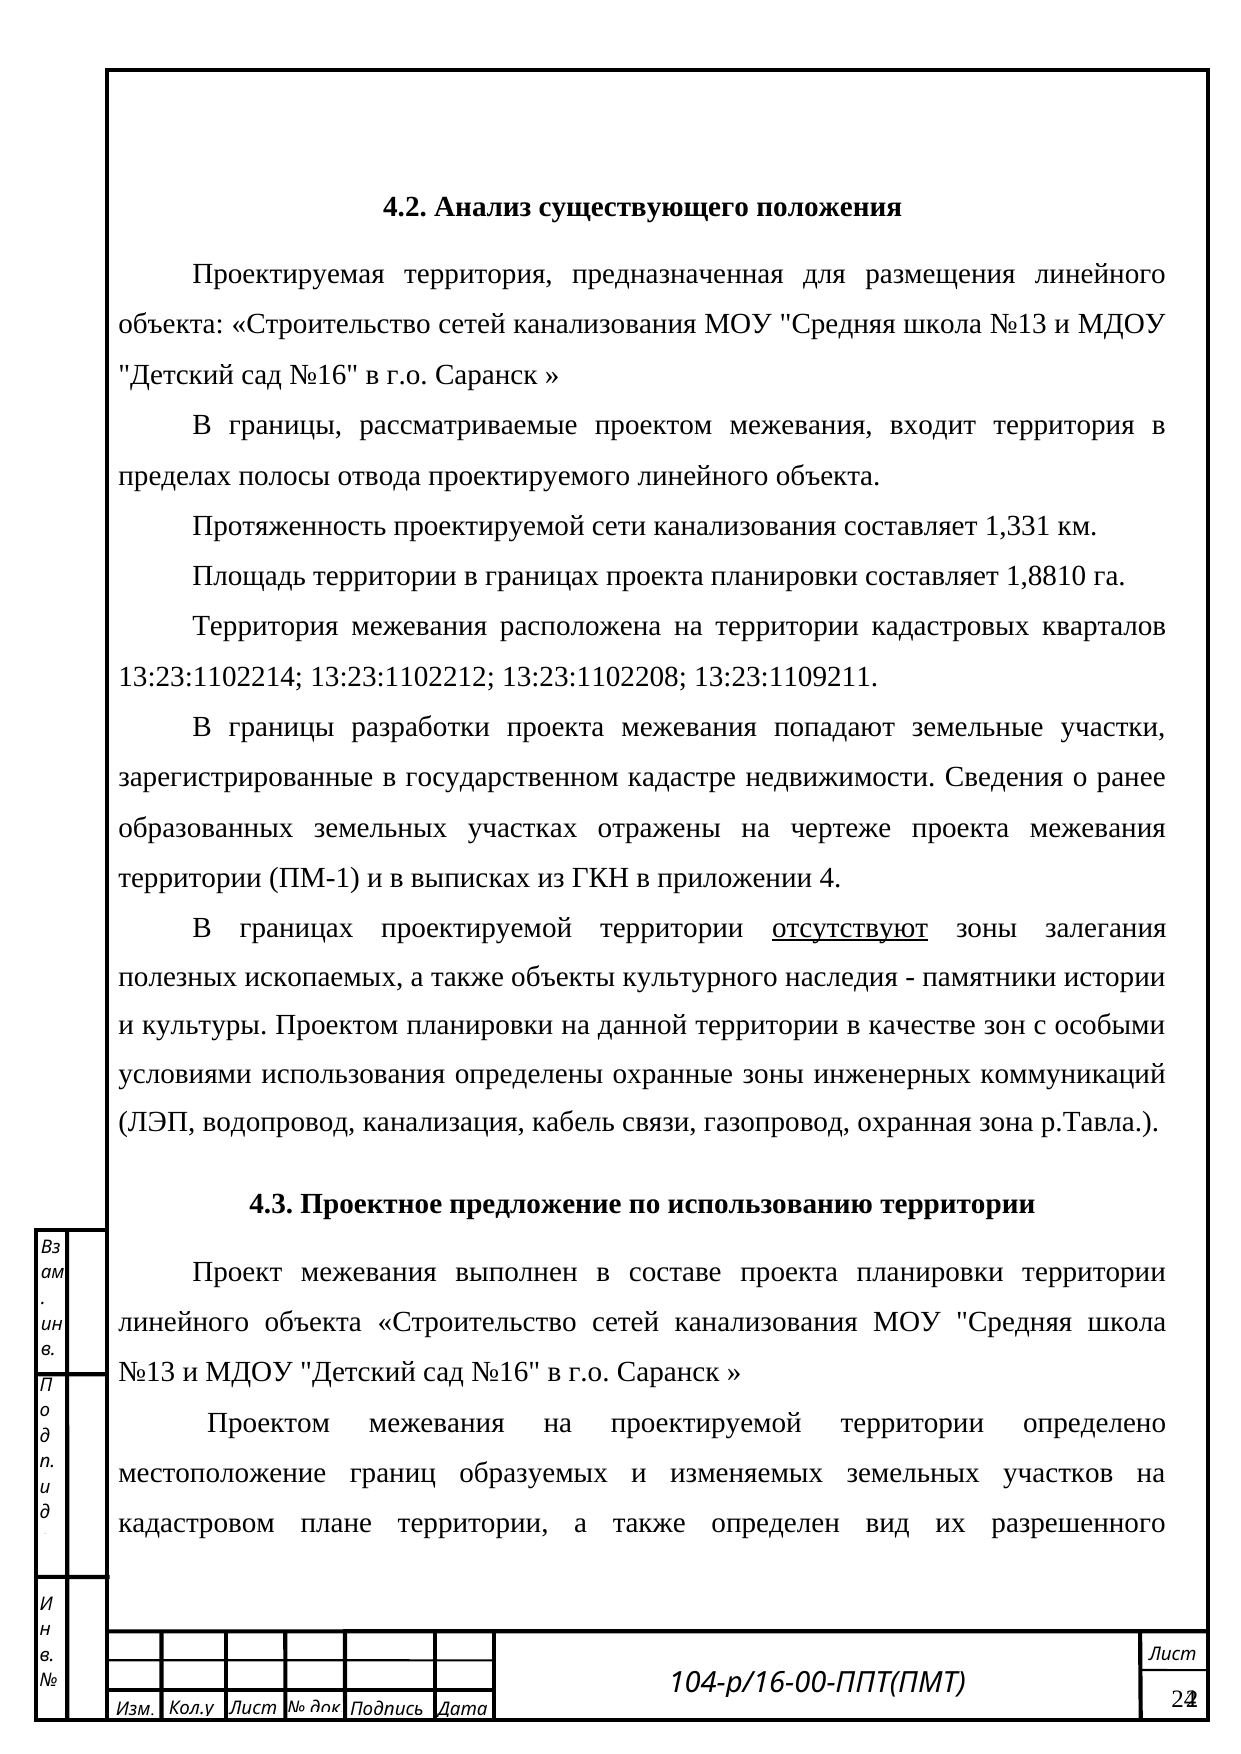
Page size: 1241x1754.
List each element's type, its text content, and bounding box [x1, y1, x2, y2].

text В границы, рассматриваемые проектом межевания, входит территория в пределах полосы отвода проектируемого линейного объекта. [118, 407, 1167, 491]
text Проектируемая территория, предназначенная для размещения линейного объекта: «Строительство сетей канализования МОУ "Средняя школа №13 и МДОУ "Детский сад №16" в г.о. Саранск » [118, 256, 1167, 391]
text В границы разработки проекта межевания попадают земельные участки, зарегистрированные в государственном кадастре недвижимости. Сведения о ранее образованных земельных участках отражены на чертеже проекта межевания территории (ПМ-1) и в выписках из ГКН в приложении 4. [118, 709, 1167, 894]
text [118, 1405, 1167, 1539]
text 4.3. Проектное предложение по использованию территории [118, 1187, 1167, 1220]
text В границах проектируемой территории отсутствуют зоны залегания полезных ископаемых, а также объекты культурного наследия - памятники истории и культуры. Проектом планировки на данной территории в качестве зон с особыми условиями использования определены охранные зоны инженерных коммуникаций (ЛЭП, водопровод, канализация, кабель связи, газопровод, охранная зона р.Тавла.). [118, 910, 1167, 1138]
text Площадь территории в границах проекта планировки составляет 1,8810 га. [118, 558, 1167, 592]
text Протяженность проектируемой сети канализования составляет 1,331 км. [118, 508, 1167, 541]
text Территория межевания расположена на территории кадастровых кварталов 13:23:1102214; 13:23:1102212; 13:23:1102208; 13:23:1109211. [118, 608, 1167, 692]
text 4.2. Анализ существующего положения [118, 189, 1167, 223]
text Проект межевания выполнен в составе проекта планировки территории линейного объекта «Строительство сетей канализования МОУ "Средняя школа №13 и МДОУ "Детский сад №16" в г.о. Саранск » [118, 1254, 1167, 1388]
